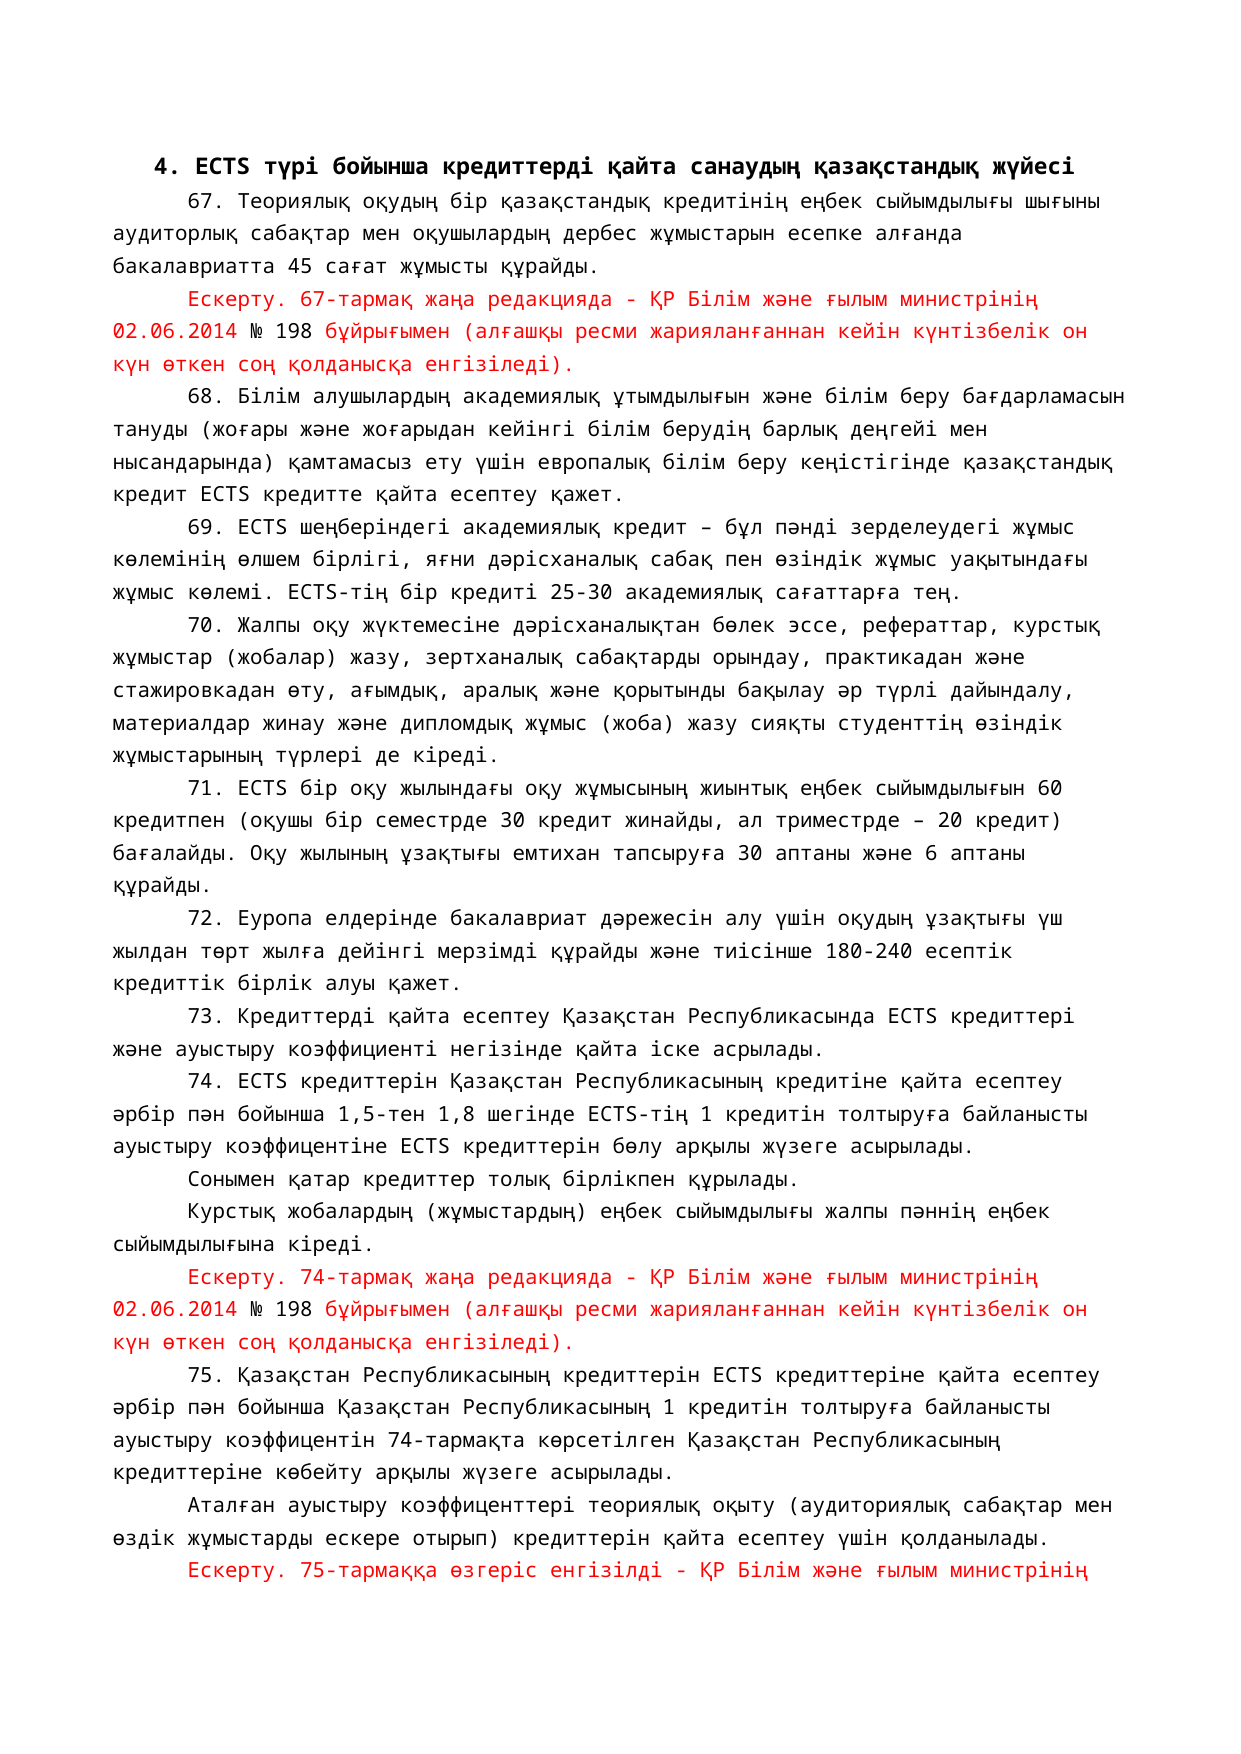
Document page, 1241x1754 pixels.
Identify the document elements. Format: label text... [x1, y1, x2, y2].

text 4. ECTS түрі бойынша кредиттерді қайта санаудың қазақстандық жүйесі [112, 150, 1128, 181]
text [112, 186, 1128, 1584]
